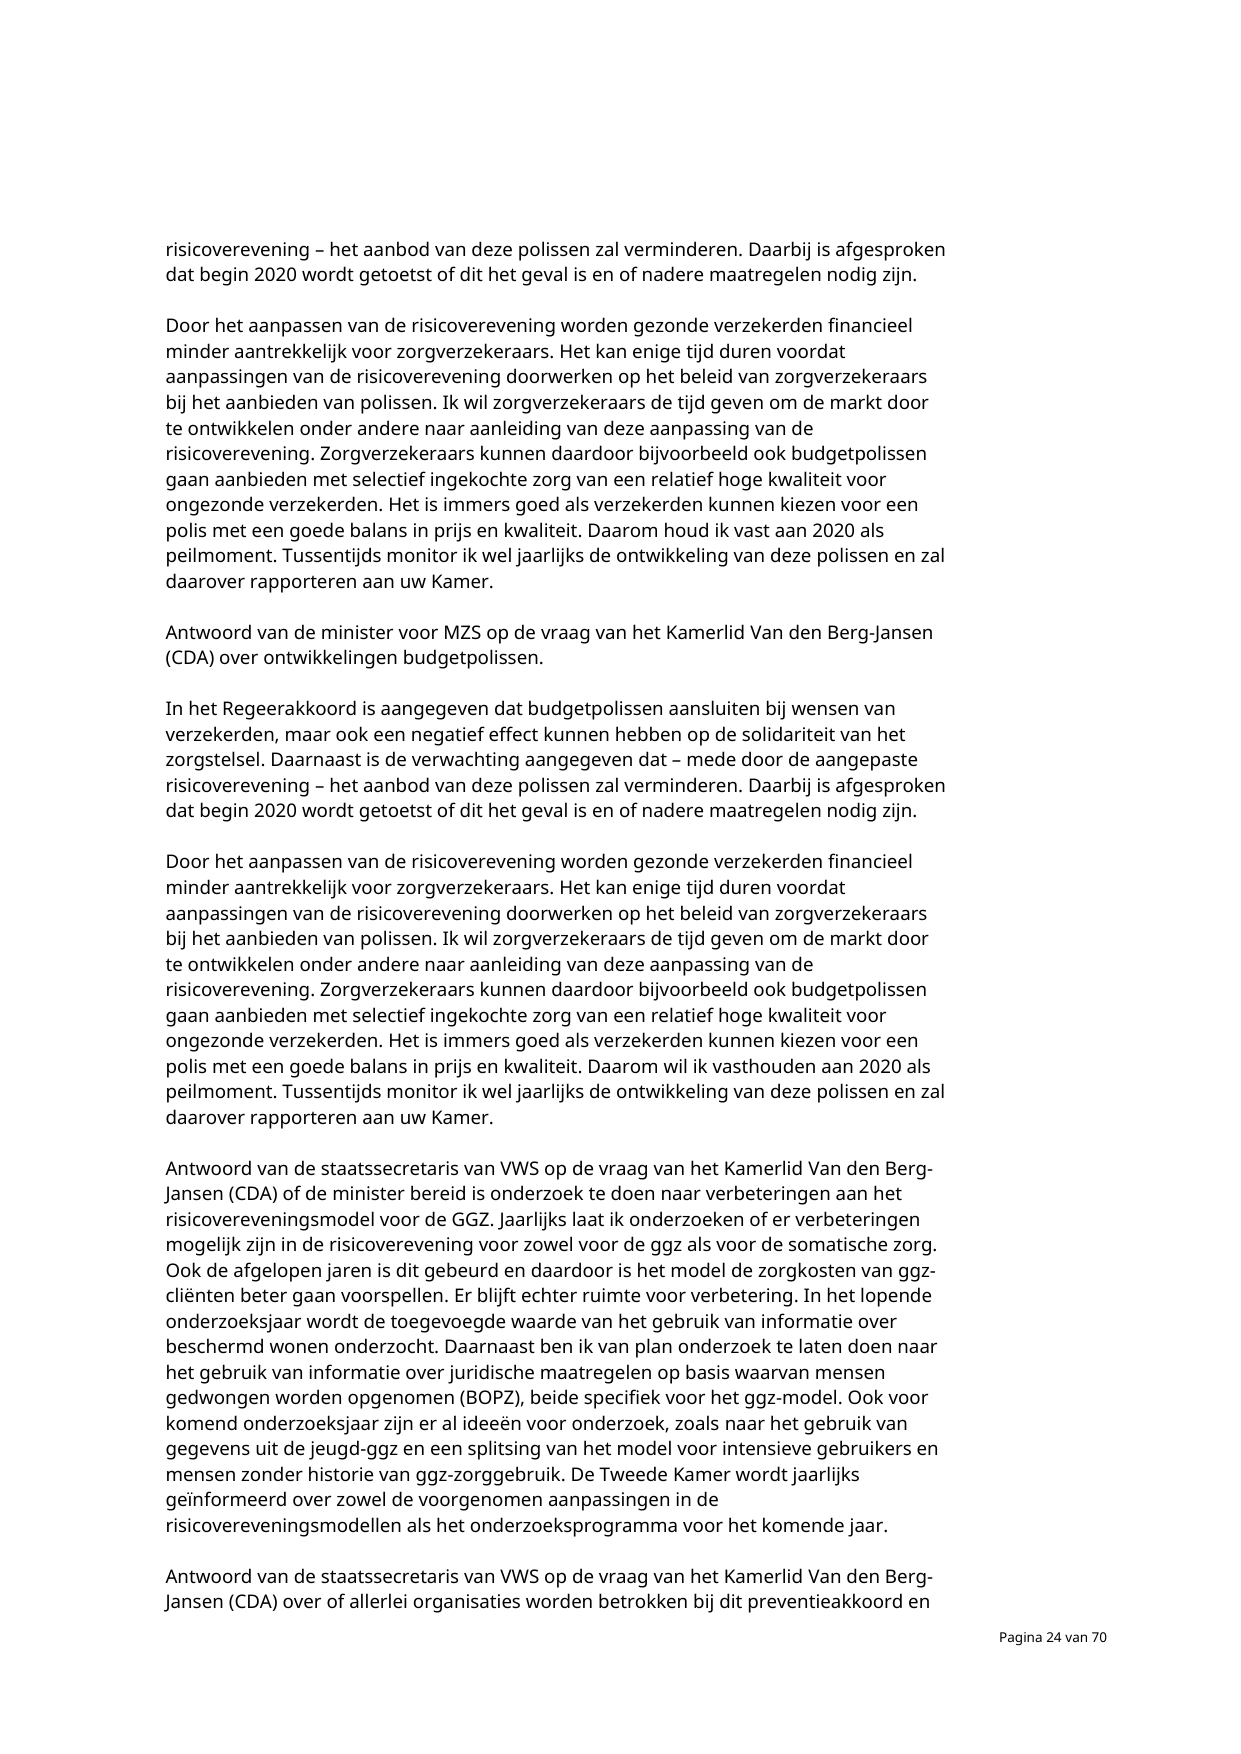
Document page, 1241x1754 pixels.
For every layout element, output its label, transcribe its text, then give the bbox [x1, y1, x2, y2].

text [165, 1563, 950, 1614]
text Door het aanpassen van de risicoverevening worden gezonde verzekerden financieel minder aantrekkelijk voor zorgverzekeraars. Het kan enige tijd duren voordat aanpassingen van de risicoverevening doorwerken op het beleid van zorgverzekeraars bij het aanbieden van polissen. Ik wil zorgverzekeraars de tijd geven om de markt door te ontwikkelen onder andere naar aanleiding van deze aanpassing van de risicoverevening. Zorgverzekeraars kunnen daardoor bijvoorbeeld ook budgetpolissen gaan aanbieden met selectief ingekochte zorg van een relatief hoge kwaliteit voor ongezonde verzekerden. Het is immers goed als verzekerden kunnen kiezen voor een polis met een goede balans in prijs en kwaliteit. Daarom houd ik vast aan 2020 als peilmoment. Tussentijds monitor ik wel jaarlijks de ontwikkeling van deze polissen en zal daarover rapporteren aan uw Kamer. [165, 313, 950, 593]
text Antwoord van de staatssecretaris van VWS op de vraag van het Kamerlid () of de minister bereid is onderzoek te doen naar verbeteringen aan het risicovereveningsmodel voor de GGZ. Jaarlijks laat ik onderzoeken of er verbeteringen mogelijk zijn in de risicoverevening voor zowel voor de ggz als voor de somatische zorg. Ook de afgelopen jaren is dit gebeurd en daardoor is het model de zorgkosten van ggz-cliënten beter gaan voorspellen. Er blijft echter ruimte voor verbetering. In het lopende onderzoeksjaar wordt de toegevoegde waarde van het gebruik van informatie over beschermd wonen onderzocht. Daarnaast ben ik van plan onderzoek te laten doen naar het gebruik van informatie over juridische maatregelen op basis waarvan mensen gedwongen worden opgenomen (BOPZ), beide specifiek voor het ggz-model. Ook voor komend onderzoeksjaar zijn er al ideeën voor onderzoek, zoals naar het gebruik van gegevens uit de jeugd-ggz en een splitsing van het model voor intensieve gebruikers en mensen zonder historie van ggz-zorggebruik. De Tweede Kamer wordt jaarlijks geïnformeerd over zowel de voorgenomen aanpassingen in de risicovereveningsmodellen als het onderzoeksprogramma voor het komende jaar. [165, 1155, 950, 1538]
text Door het aanpassen van de risicoverevening worden gezonde verzekerden financieel minder aantrekkelijk voor zorgverzekeraars. Het kan enige tijd duren voordat aanpassingen van de risicoverevening doorwerken op het beleid van zorgverzekeraars bij het aanbieden van polissen. Ik wil zorgverzekeraars de tijd geven om de markt door te ontwikkelen onder andere naar aanleiding van deze aanpassing van de risicoverevening. Zorgverzekeraars kunnen daardoor bijvoorbeeld ook budgetpolissen gaan aanbieden met selectief ingekochte zorg van een relatief hoge kwaliteit voor ongezonde verzekerden. Het is immers goed als verzekerden kunnen kiezen voor een polis met een goede balans in prijs en kwaliteit. Daarom wil ik vasthouden aan 2020 als peilmoment. Tussentijds monitor ik wel jaarlijks de ontwikkeling van deze polissen en zal daarover rapporteren aan uw Kamer. [165, 849, 950, 1129]
text Antwoord van de minister voor MZS op de vraag van het Kamerlid () over ontwikkelingen budgetpolissen. [165, 619, 950, 670]
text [165, 236, 950, 287]
